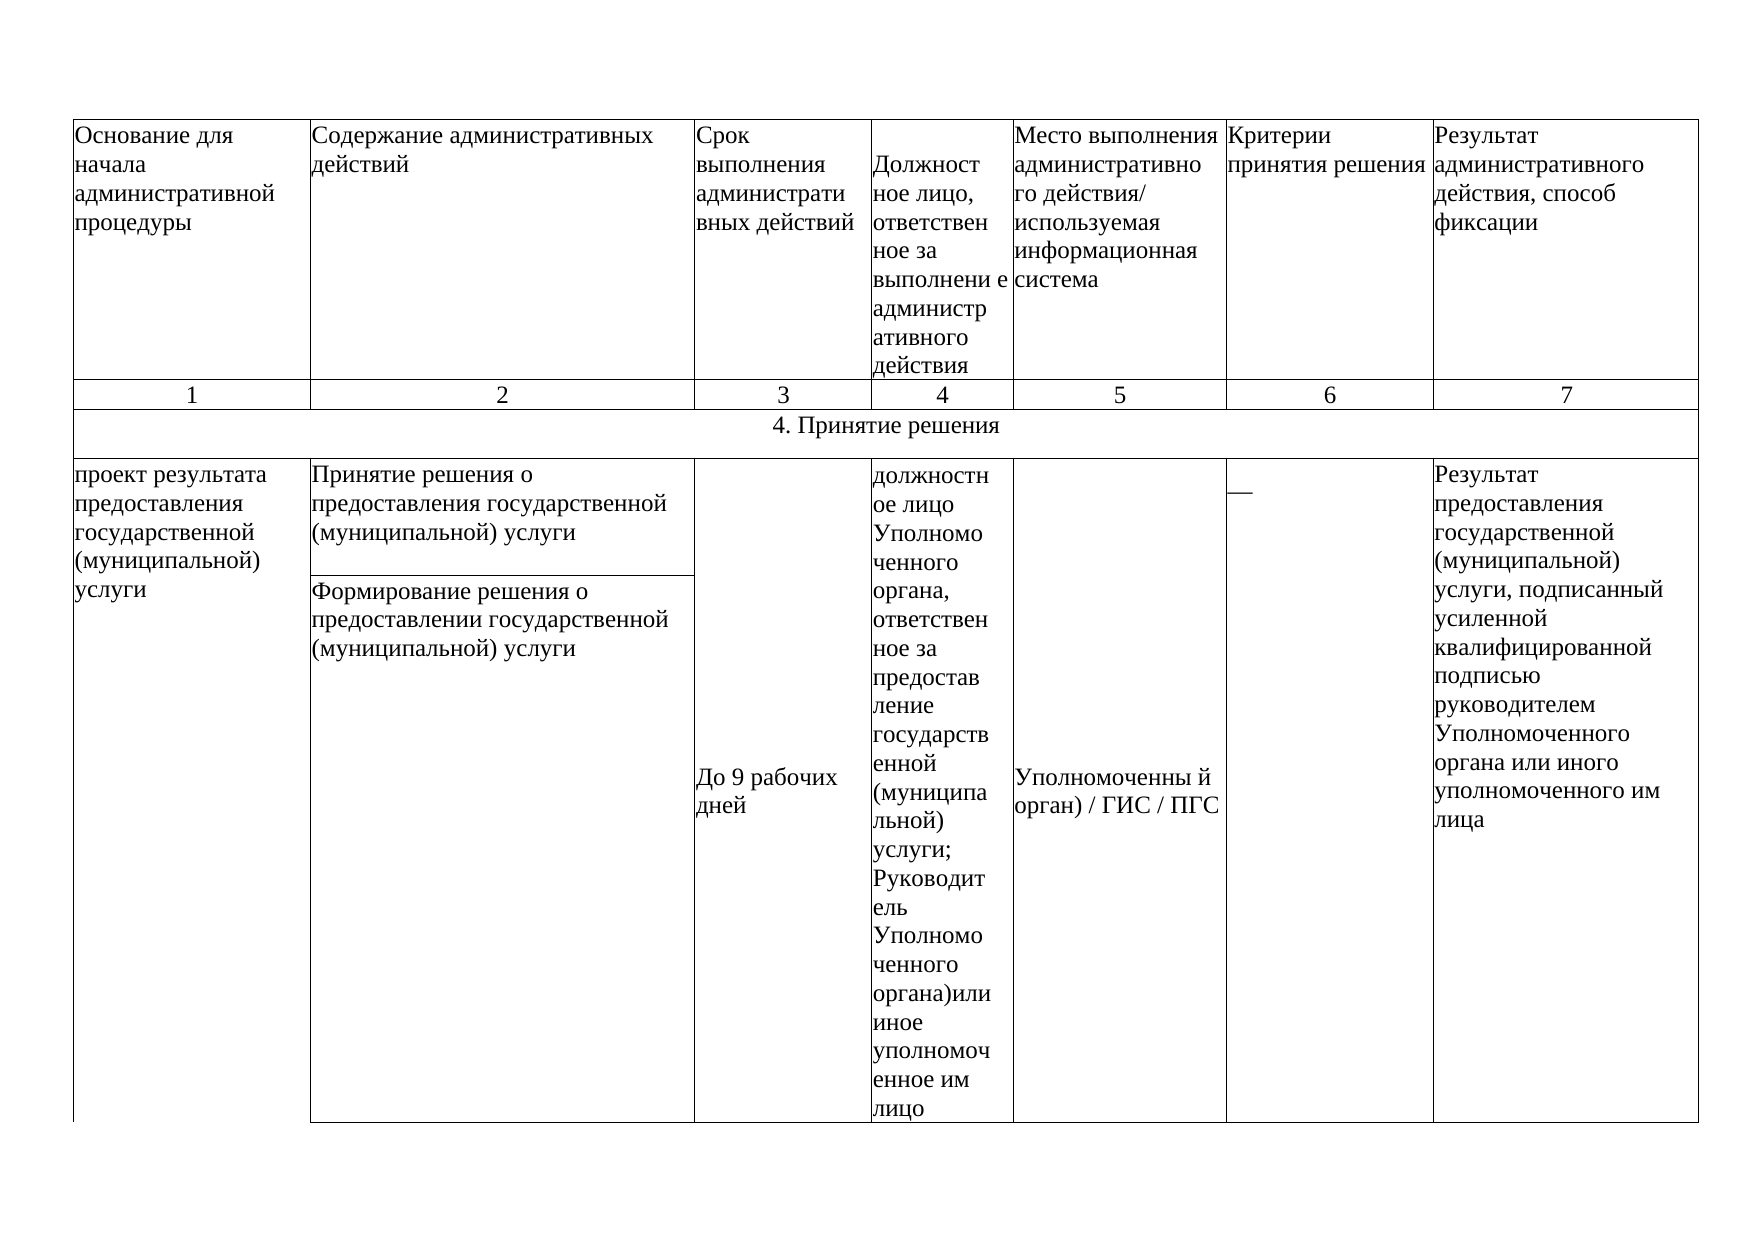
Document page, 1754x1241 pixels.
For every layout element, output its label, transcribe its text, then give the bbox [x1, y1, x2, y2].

table_header Основание для начала административной процедуры [74, 120, 310, 379]
table_header Место выполнения административно го действия/ используемая информационная система [1014, 120, 1226, 379]
table_cell Формирование решения о предоставлении государственной (муниципальной) услуги [311, 576, 694, 1122]
table_cell 7 [1434, 380, 1698, 409]
table_cell должностн ое лицо Уполномо ченного органа, ответствен ное за предостав ление государств енной (муниципа льной) услуги; Руководит ель Уполномо ченного органа)или иное уполномоч енное им лицо [872, 459, 1013, 1122]
table_cell Результат предоставления государственной (муниципальной) услуги, подписанный усиленной квалифицированной подписью руководителем Уполномоченного органа или иного уполномоченного им лица [1434, 459, 1698, 1122]
table_cell 2 [311, 380, 694, 409]
table_cell До 9 рабочих дней [695, 459, 871, 1122]
table_cell 6 [1227, 380, 1433, 409]
table_header Результат административного действия, способ фиксации [1434, 120, 1698, 379]
table_cell 3 [695, 380, 871, 409]
table_cell 4 [872, 380, 1013, 409]
table_cell Принятие решения о предоставления государственной (муниципальной) услуги [311, 459, 694, 575]
table_cell — [1227, 459, 1433, 1122]
table_header Срок выполнения администрати вных действий [695, 120, 871, 379]
table_cell 5 [1014, 380, 1226, 409]
table_header Должност ное лицо, ответствен ное за выполнени е администр ативного действия [872, 120, 1013, 379]
table_cell 4. Принятие решения [74, 410, 1698, 458]
table_cell проект результата предоставления государственной (муниципальной) услуги [74, 459, 310, 1122]
table_cell 1 [74, 380, 310, 409]
table_header Критерии принятия решения [1227, 120, 1433, 379]
table_header Содержание административных действий [311, 120, 694, 379]
table_cell Уполномоченны й орган) / ГИС / ПГС [1014, 459, 1226, 1122]
